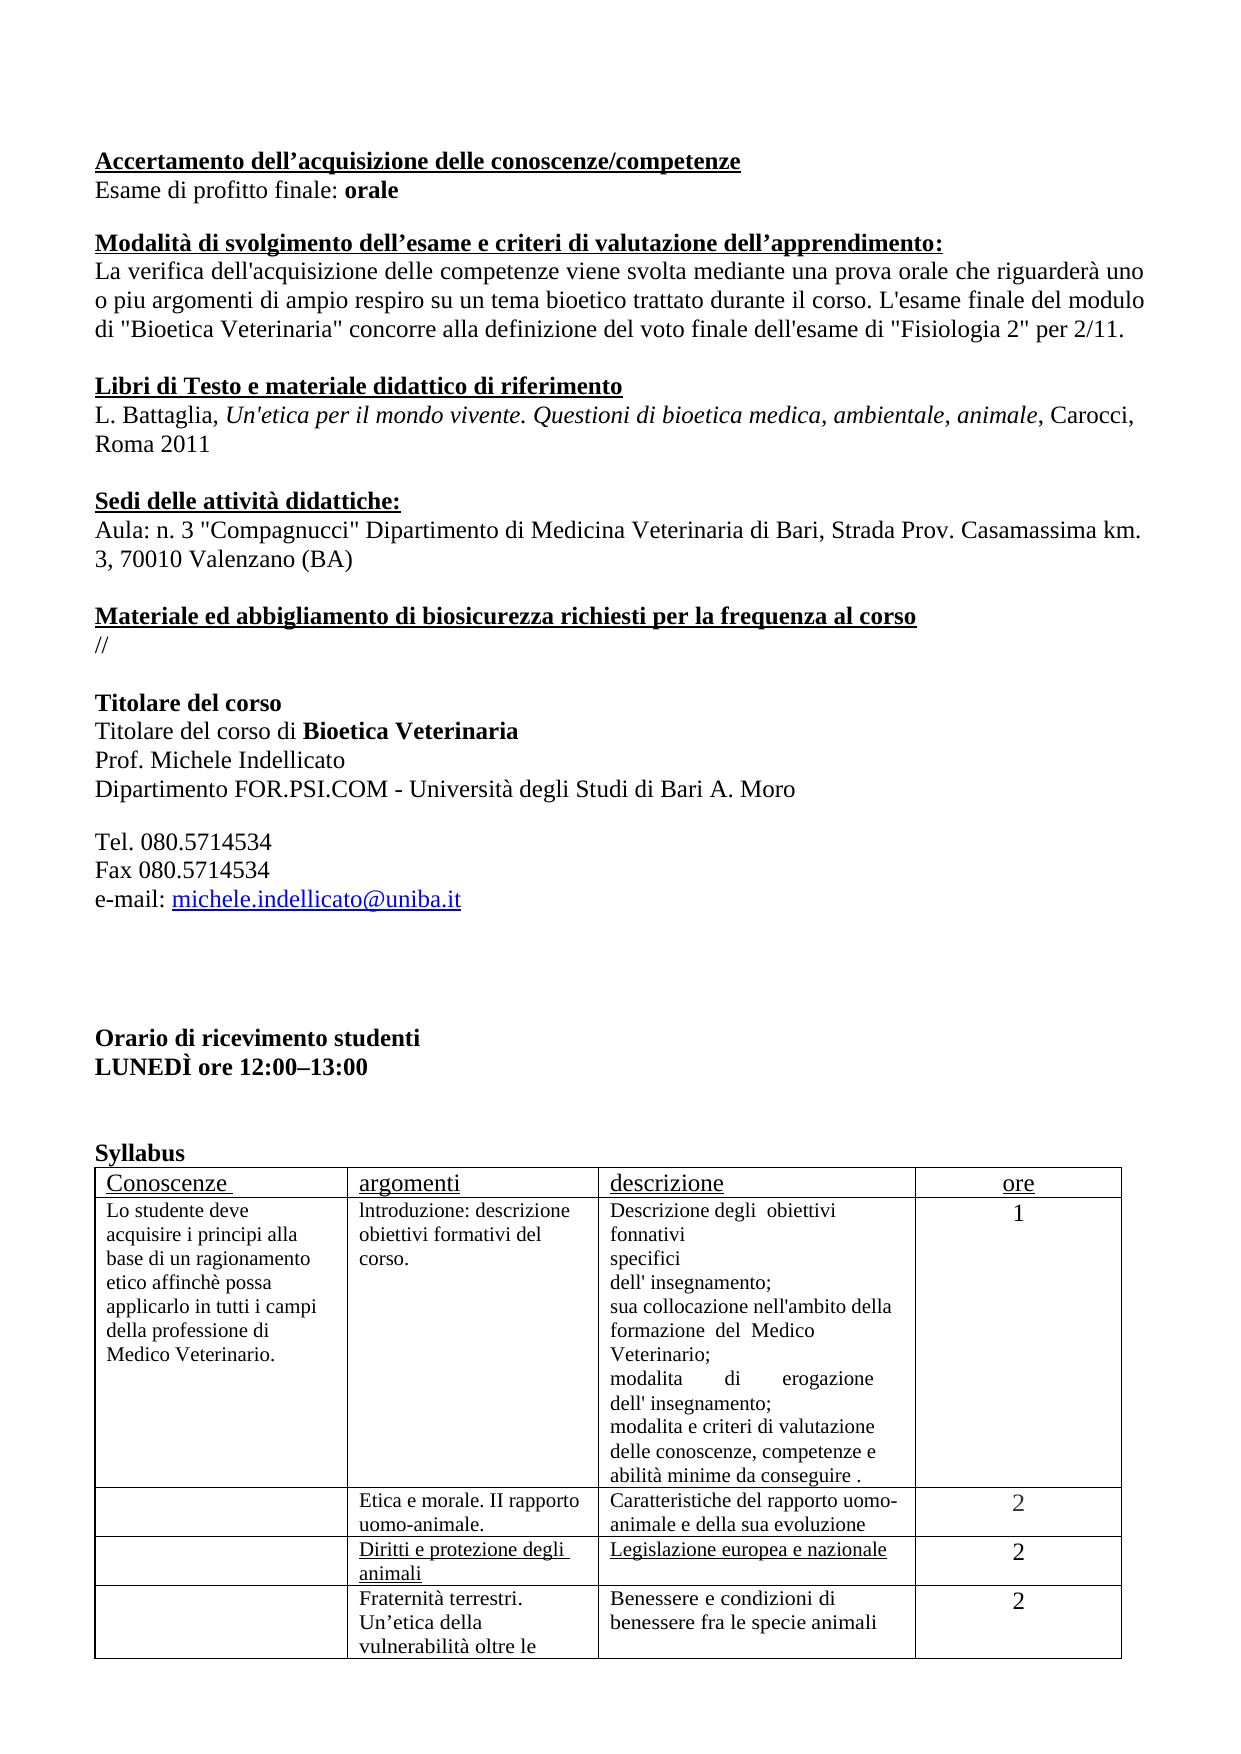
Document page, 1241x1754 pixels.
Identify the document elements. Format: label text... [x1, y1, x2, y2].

table_cell 2 [916, 1537, 1121, 1585]
text Materiale ed abbigliamento di biosicurezza richiesti per la frequenza al corso [94, 601, 1146, 630]
text L. Battaglia, Un'etica per il mondo vivente. Questioni di bioetica medica, ambientale, animale, Carocci, Roma 2011 [94, 400, 1146, 458]
table_cell 2 [916, 1586, 1121, 1658]
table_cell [348, 1586, 598, 1658]
text Libri di Testo e materiale didattico di riferimento [94, 371, 1146, 400]
table_header descrizione [599, 1168, 915, 1197]
text Tel. 080.5714534 [94, 827, 1146, 856]
table_cell Descrizione degli obiettivi fonnativi specifici dell' insegnamento; sua collocazione nell'ambito della formazione del Medico Veterinario; modalita di erogazione dell' insegnamento; modalita e criteri di valutazione delle conoscenze, competenze e abilità minime da conseguire . [599, 1198, 915, 1487]
text Sedi delle attività didattiche: [94, 486, 1146, 515]
table_cell Etica e morale. II rapporto uomo-animale. [348, 1488, 598, 1536]
text Titolare del corso [94, 688, 1146, 716]
table_cell Caratteristiche del rapporto uomo-animale e della sua evoluzione [599, 1488, 915, 1536]
table_cell 1 [916, 1198, 1121, 1487]
text Modalità di svolgimento dell’esame e criteri di valutazione dell’apprendimento: [94, 228, 1146, 256]
table_cell Legislazione europea e nazionale [599, 1537, 915, 1585]
table_header Conoscenze [96, 1168, 347, 1197]
text Accertamento dell’acquisizione delle conoscenze/competenze [94, 146, 1146, 175]
text Esame di profitto finale: orale [94, 175, 1146, 204]
text // [94, 630, 1146, 659]
text LUNEDÌ ore 12:00–13:00 [94, 1052, 1146, 1081]
text e-mail: michele.indellicato@uniba.it [94, 884, 1146, 913]
text Syllabus [94, 1138, 1146, 1167]
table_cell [599, 1586, 915, 1658]
table_cell lntroduzione: descrizione obiettivi formativi del corso. [348, 1198, 598, 1487]
text Fax 080.5714534 [94, 856, 1146, 884]
text Prof. Michele Indellicato [94, 745, 1146, 774]
text Aula: n. 3 "Compagnucci" Dipartimento di Medicina Veterinaria di Bari, Strada Prov. Casamassima km. 3, 70010 Valenzano (BA) [94, 515, 1146, 573]
table_cell [96, 1488, 347, 1536]
text Titolare del corso di Bioetica Veterinaria [94, 716, 1146, 745]
text La verifica dell'acquisizione delle competenze viene svolta mediante una prova orale che riguarderà uno o piu argomenti di ampio respiro su un tema bioetico trattato durante il corso. L'esame finale del modulo di "Bioetica Veterinaria" concorre alla definizione del voto finale dell'esame di "Fisiologia 2" per 2/11. [94, 256, 1146, 343]
table_header ore [916, 1168, 1121, 1197]
table_cell Diritti e protezione degli animali [348, 1537, 598, 1585]
table_header argomenti [348, 1168, 598, 1197]
table_cell [96, 1537, 347, 1585]
table_cell Lo studente deve acquisire i principi alla base di un ragionamento etico affinchè possa applicarlo in tutti i campi della professione di Medico Veterinario. [96, 1198, 347, 1487]
text Dipartimento FOR.PSI.COM - Università degli Studi di Bari A. Moro [94, 774, 1146, 803]
table_cell [96, 1586, 347, 1658]
text Orario di ricevimento studenti [94, 1023, 1146, 1052]
table_cell 2 [916, 1488, 1121, 1536]
